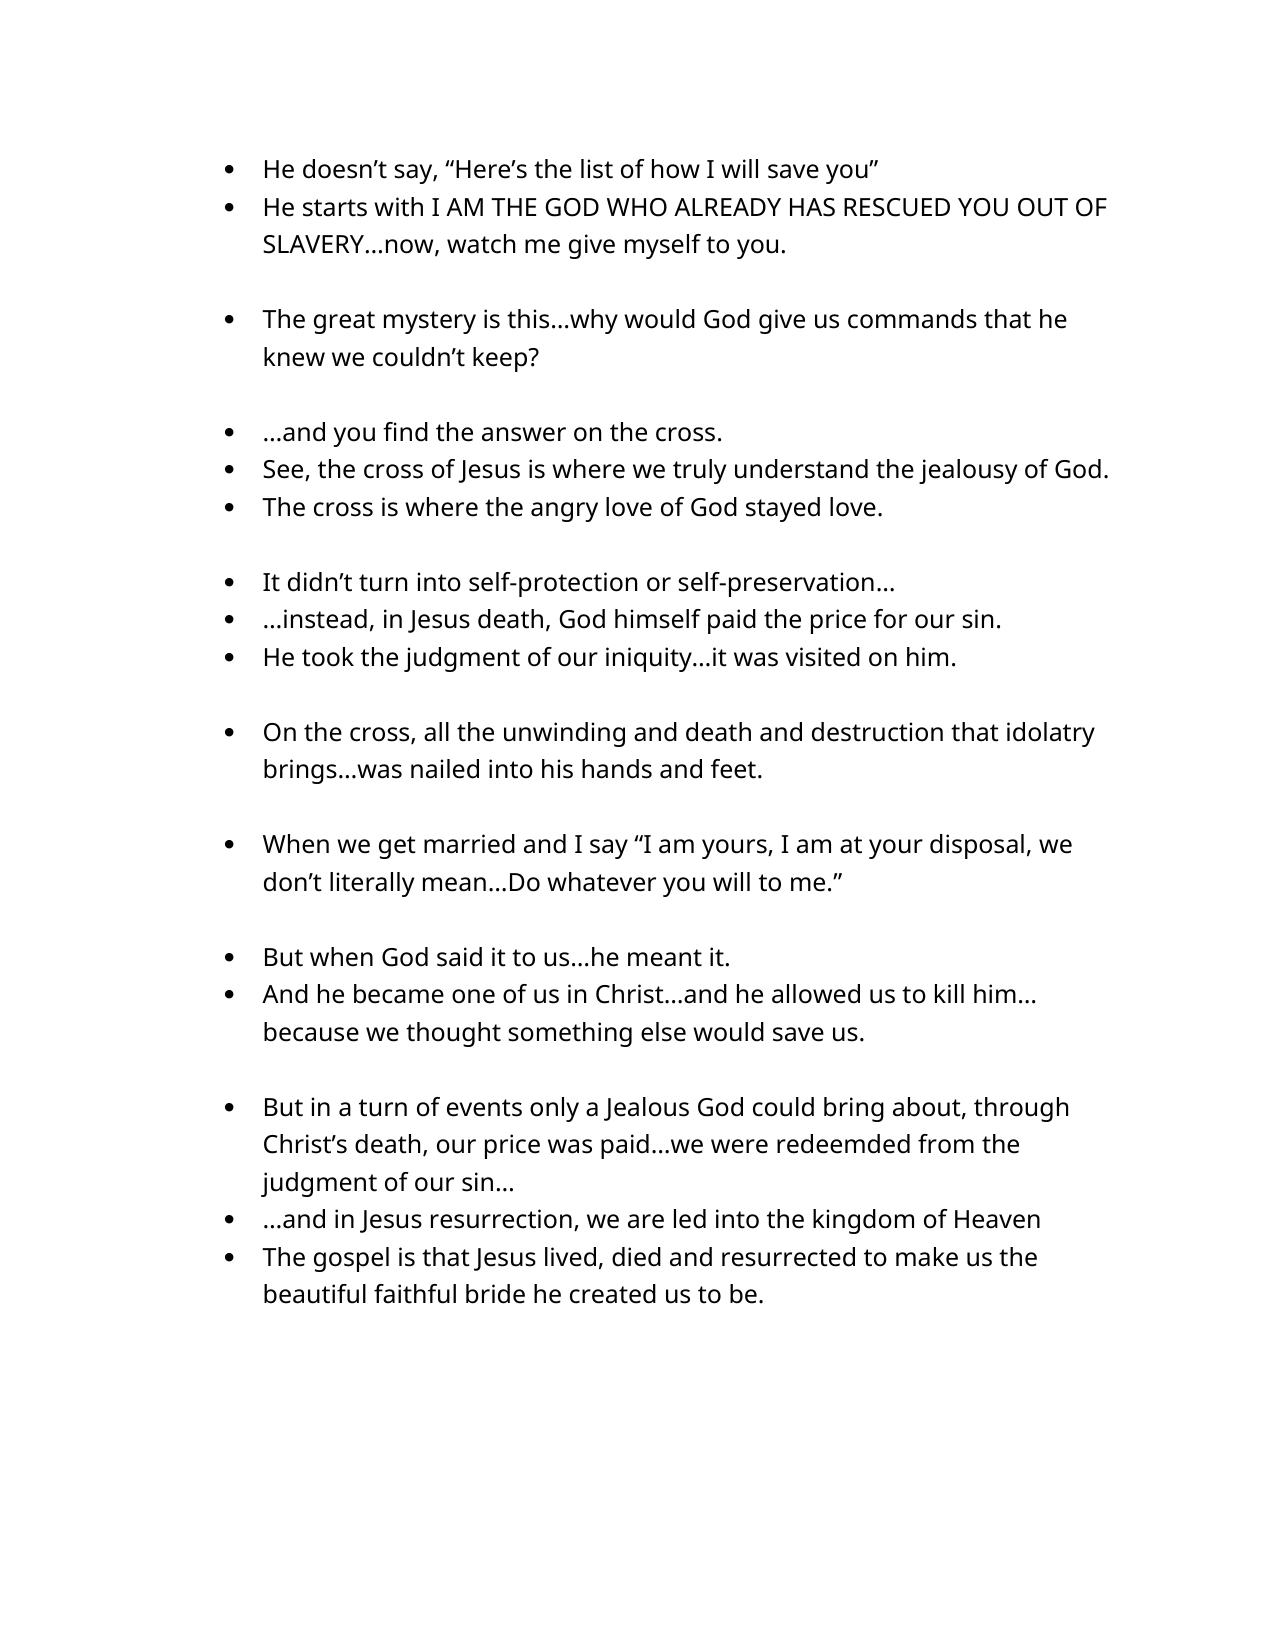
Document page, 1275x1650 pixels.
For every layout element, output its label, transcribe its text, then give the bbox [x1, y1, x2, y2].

text The gospel is that Jesus lived, died and resurrected to make us the beautiful faithful bride he created us to be. [225, 1237, 1125, 1312]
text But when God said it to us…he meant it. [225, 937, 1125, 975]
text But in a turn of events only a Jealous God could bring about, through Christ’s death, our price was paid…we were redeemded from the judgment of our sin… [225, 1087, 1125, 1200]
text See, the cross of Jesus is where we truly understand the jealousy of God. [225, 450, 1125, 487]
text …instead, in Jesus death, God himself paid the price for our sin. [225, 600, 1125, 637]
text The great mystery is this…why would God give us commands that he knew we couldn’t keep? [225, 300, 1125, 375]
list He starts with I AM THE GOD WHO ALREADY HAS RESCUED YOU OUT OF SLAVERY…now, watch me give myself to you. [225, 187, 1125, 262]
text The cross is where the angry love of God stayed love. [225, 487, 1125, 525]
text It didn’t turn into self-protection or self-preservation… [225, 562, 1125, 600]
text When we get married and I say “I am yours, I am at your disposal, we don’t literally mean…Do whatever you will to me.” [225, 825, 1125, 900]
text On the cross, all the unwinding and death and destruction that idolatry brings…was nailed into his hands and feet. [225, 712, 1125, 787]
text And he became one of us in Christ…and he allowed us to kill him…because we thought something else would save us. [225, 975, 1125, 1050]
text He took the judgment of our iniquity…it was visited on him. [225, 637, 1125, 675]
list He doesn’t say, “Here’s the list of how I will save you” [225, 150, 1125, 187]
text …and you find the answer on the cross. [225, 412, 1125, 450]
text …and in Jesus resurrection, we are led into the kingdom of Heaven [225, 1200, 1125, 1237]
